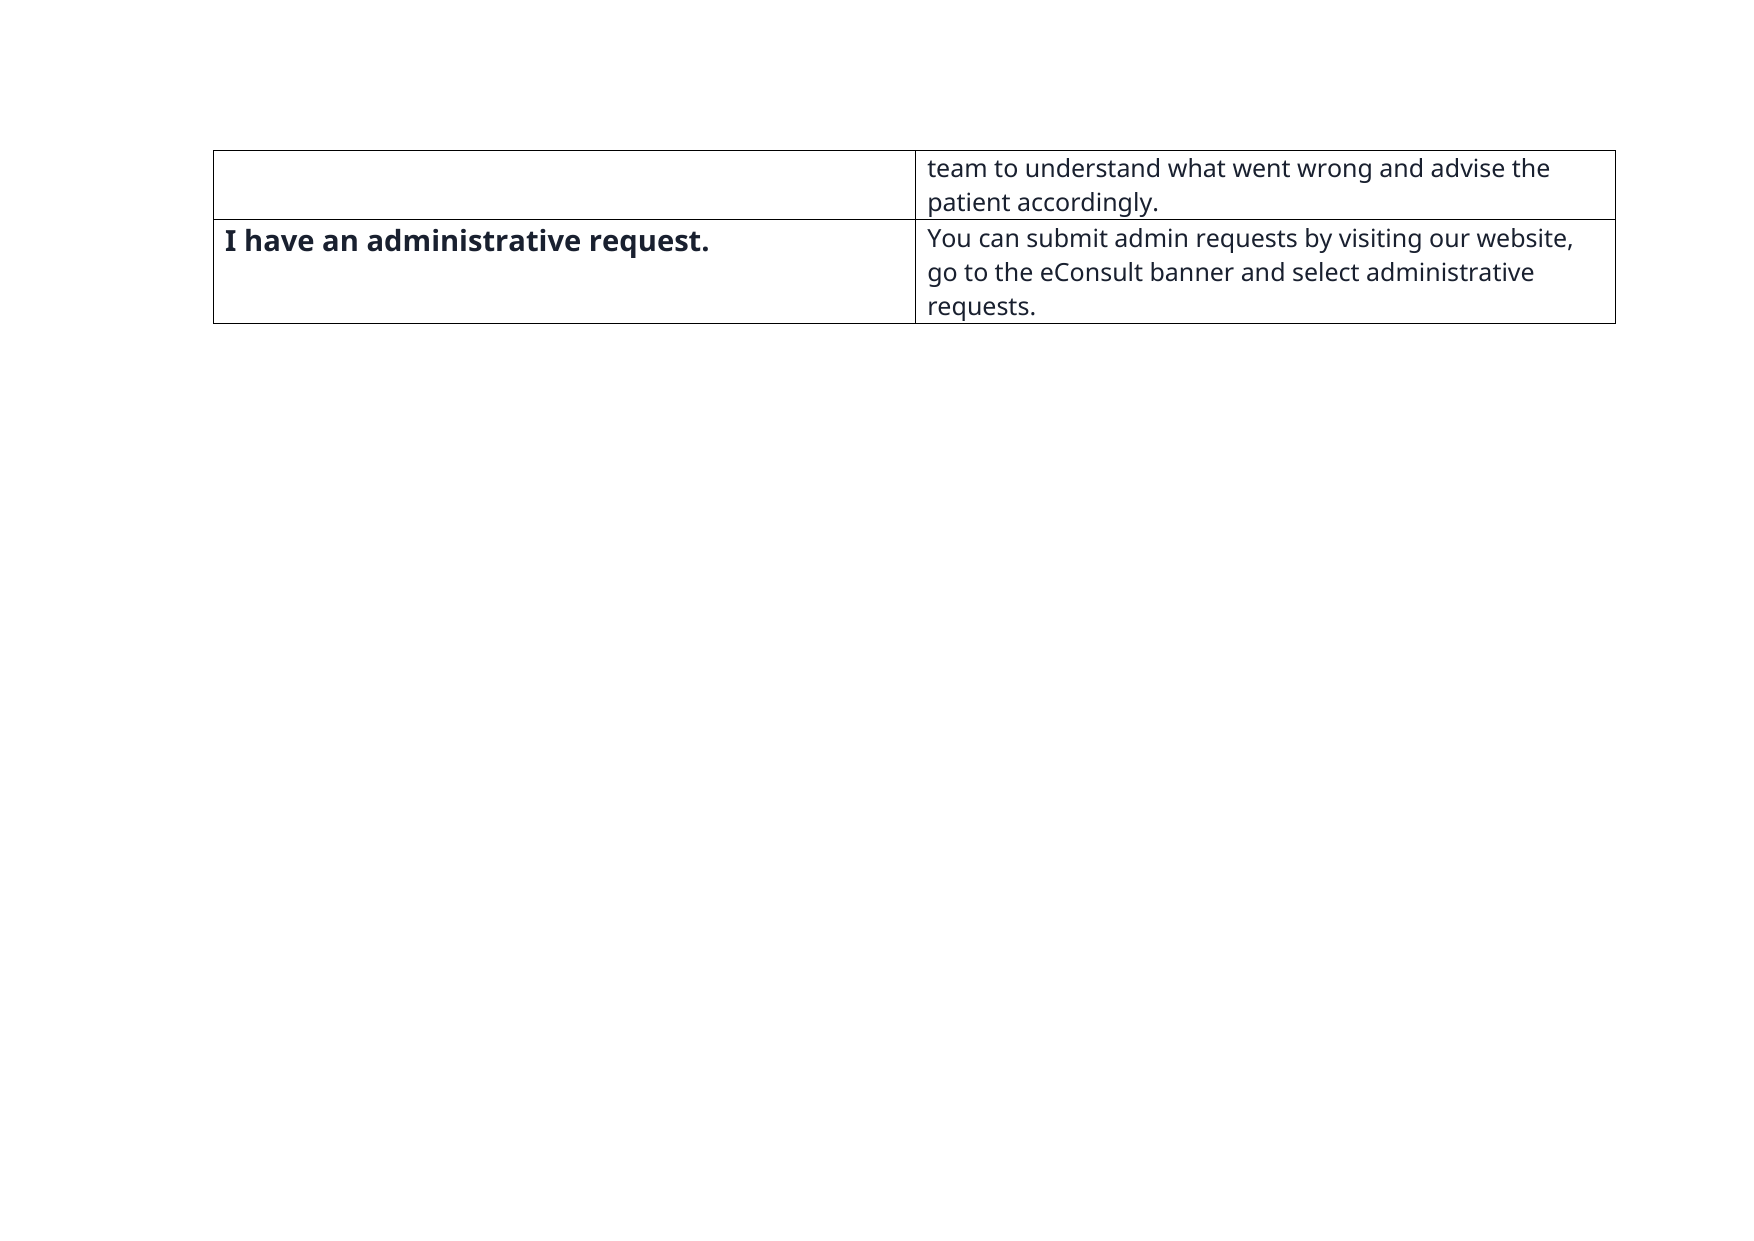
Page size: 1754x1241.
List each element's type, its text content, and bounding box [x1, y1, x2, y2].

table_cell You can submit admin requests by visiting our website, go to the eConsult banner and select administrative requests. [916, 220, 1615, 322]
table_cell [214, 151, 915, 219]
table_cell I have an administrative request. [214, 220, 915, 322]
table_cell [916, 151, 1615, 219]
